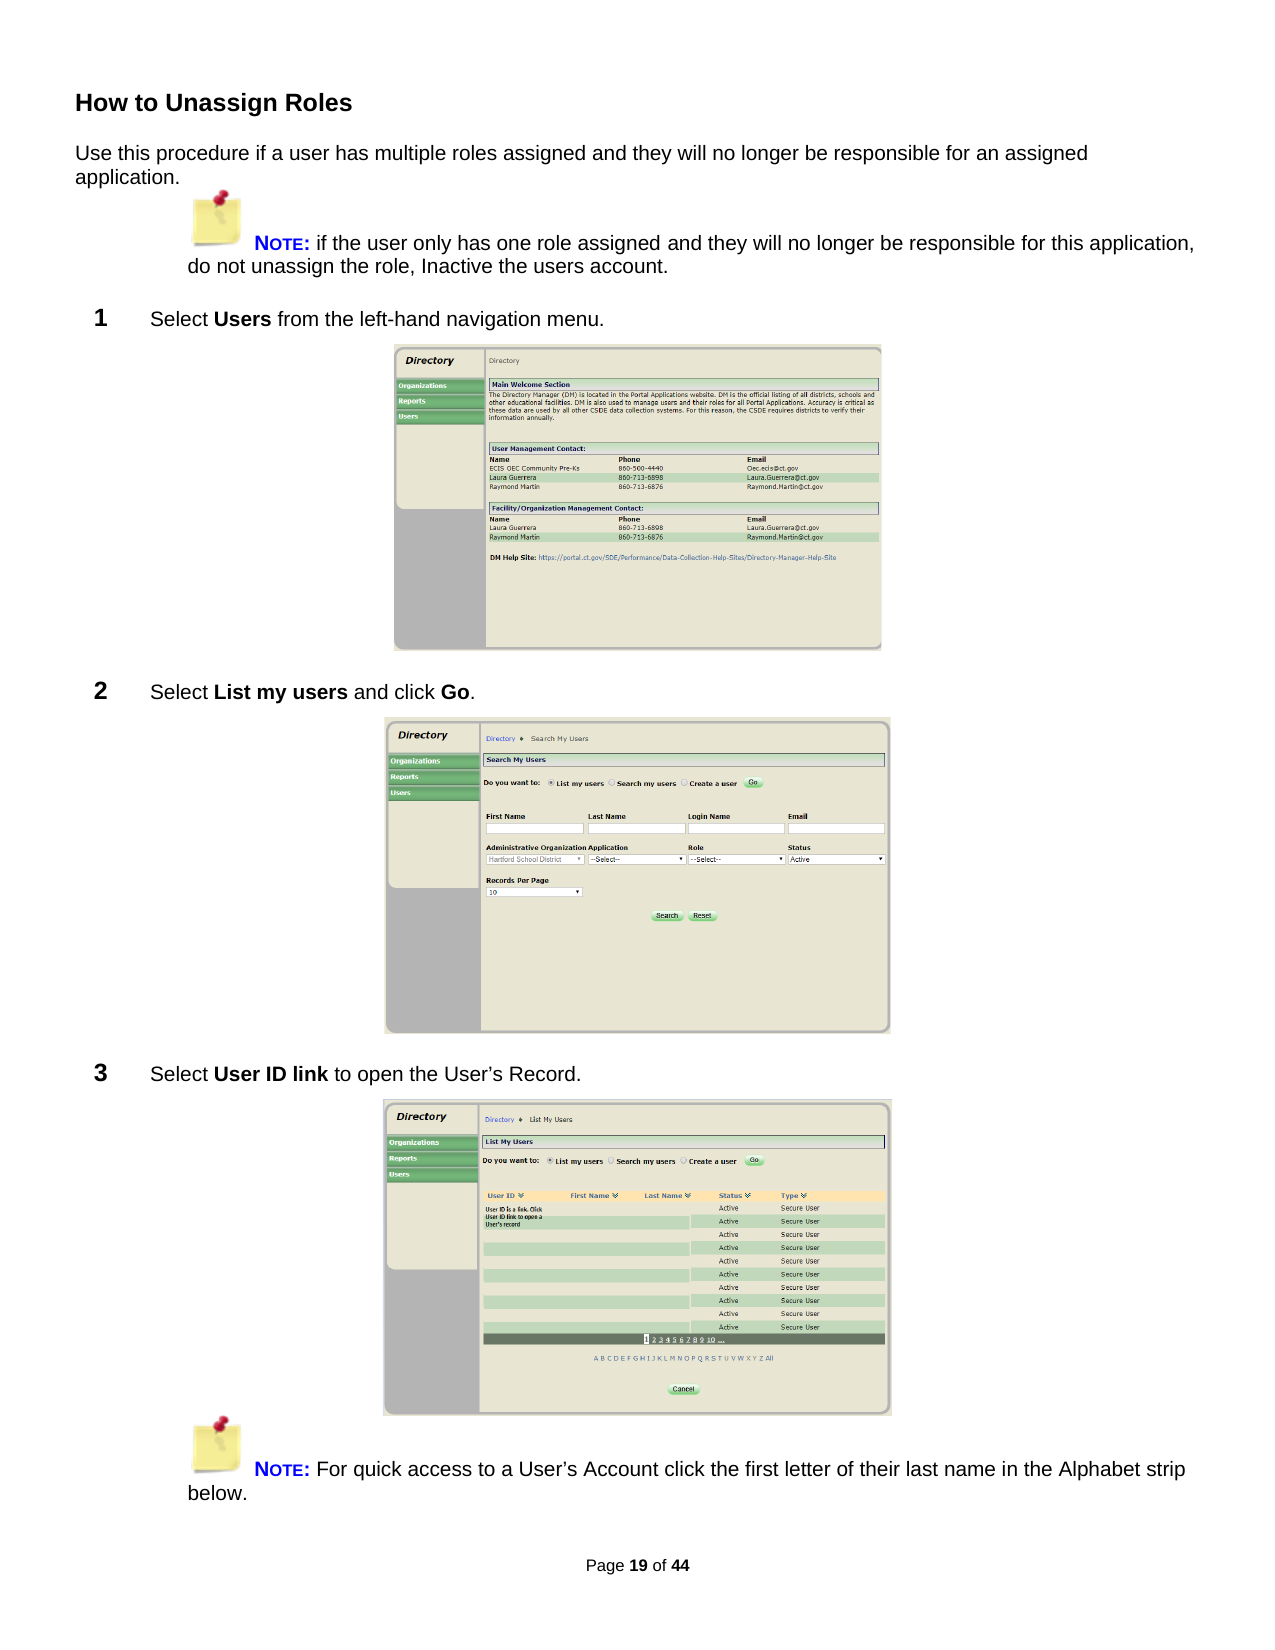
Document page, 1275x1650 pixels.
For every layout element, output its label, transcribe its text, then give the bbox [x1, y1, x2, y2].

picture [382, 1099, 893, 1416]
picture [393, 344, 882, 651]
subtitle How to Unassign Roles [75, 87, 1200, 116]
list Select User ID link to open the User’s Record. [94, 1058, 1200, 1087]
list Select List my users and click Go. [94, 676, 1200, 705]
picture [187, 189, 249, 250]
text Note: if the user only has one role assigned and they will no longer be responsible for this application, do not unassign the role, Inactive the users account. [187, 189, 1200, 278]
list Select Users from the left-hand navigation menu. [94, 303, 1200, 332]
text Use this procedure if a user has multiple roles assigned and they will no longer be responsible for an assigned application. [75, 141, 1200, 189]
text Note: For quick access to a User’s Account click the first letter of their last name in the Alphabet strip below. [187, 1415, 1200, 1504]
picture [384, 717, 891, 1034]
picture [187, 1415, 249, 1477]
